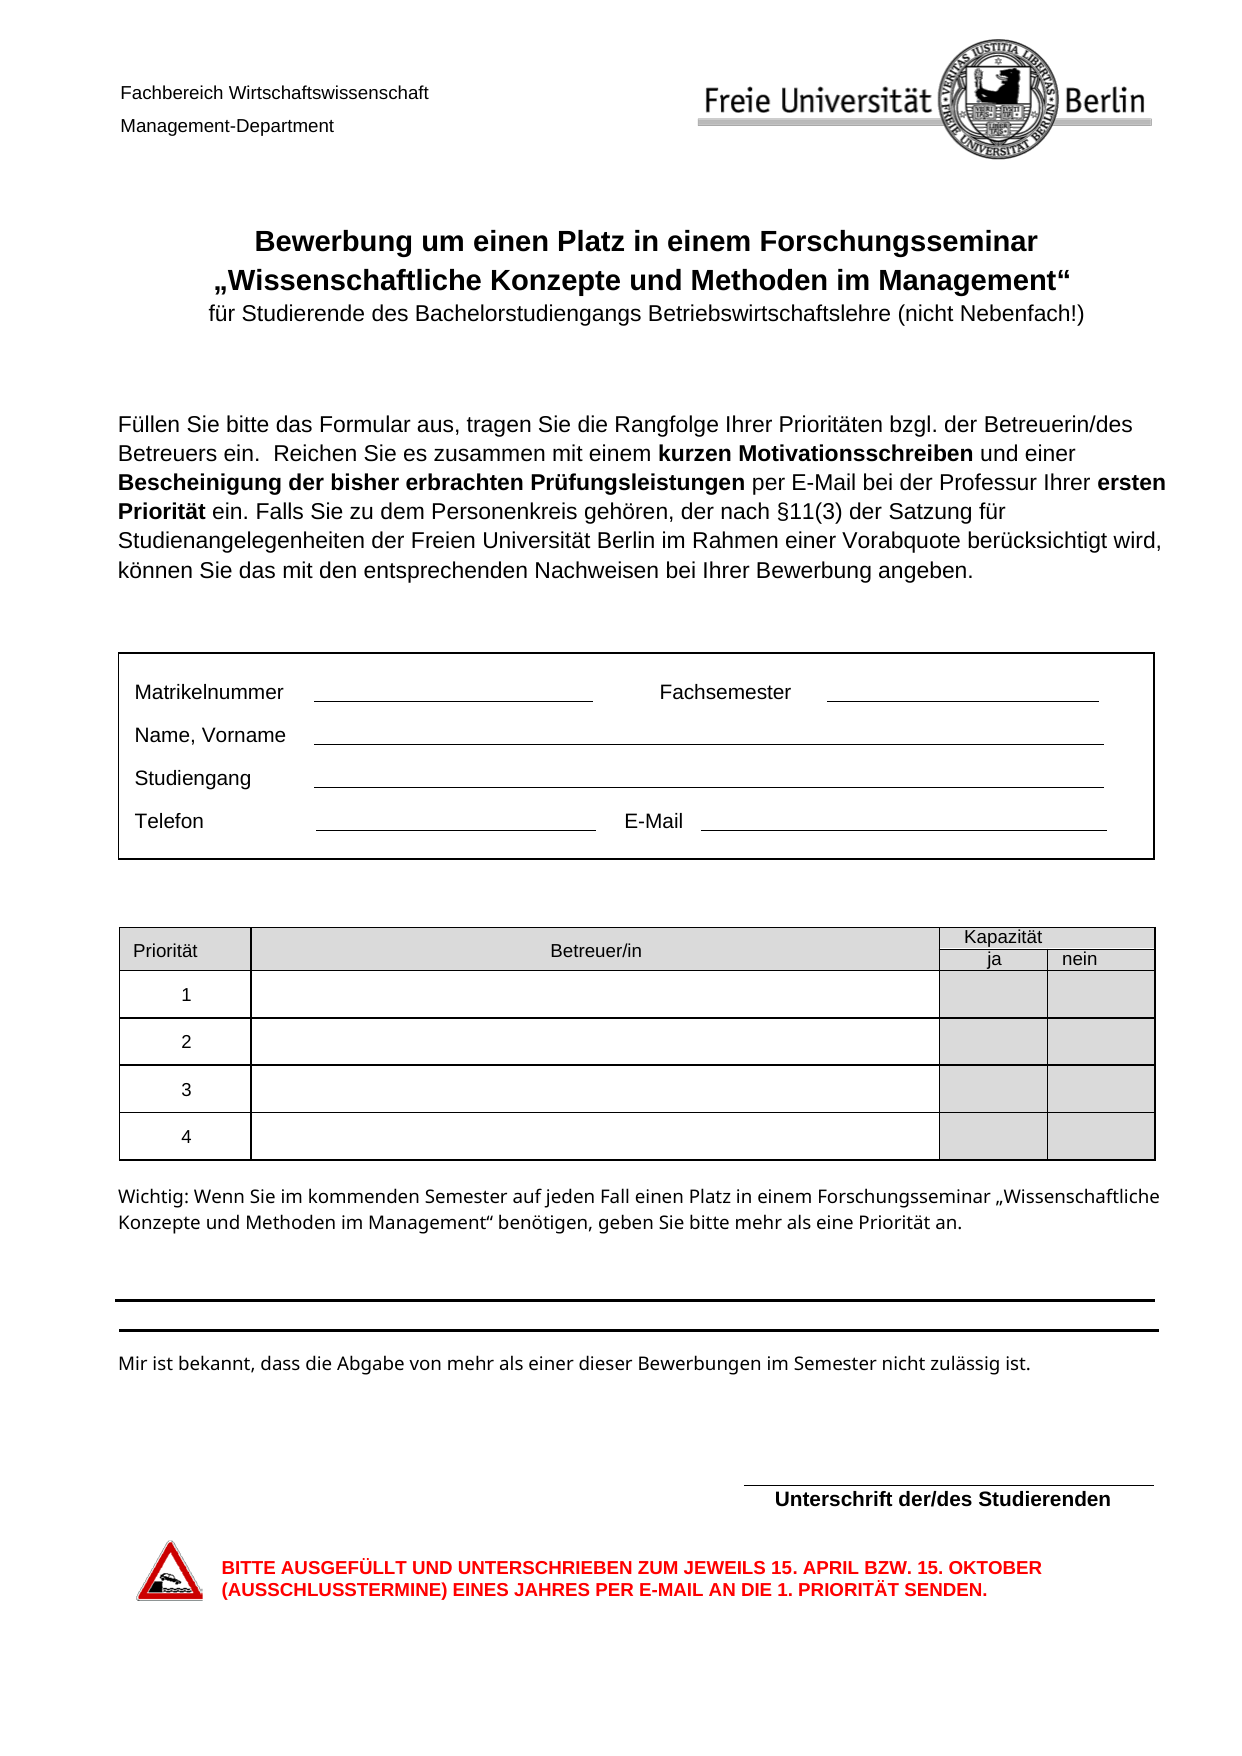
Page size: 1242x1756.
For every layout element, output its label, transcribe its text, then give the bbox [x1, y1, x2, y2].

text Bewerbung um einen Platz in einem Forschungsseminar „Wissenschaftliche Konzepte und Methoden im Management“ für Studierende des Bachelorstudiengangs Betriebswirtschaftslehre (nicht Nebenfach!) [118, 224, 1175, 327]
subtitle Unterschrift der/des Studierenden [774, 1481, 1175, 1510]
subtitle BITTE AUSGEFÜLLT UND UNTERSCHRIEBEN ZUM JEWEILS 15. APRIL BZW. 15. OKTOBER (AUSSCHLUSSTERMINE) EINES JAHRES PER E-MAIL AN DIE 1. PRIORITÄT SENDEN. [221, 1558, 1175, 1601]
subtitle Fachbereich Wirtschaftswissenschaft [120, 82, 431, 103]
text Füllen Sie bitte das Formular aus, tragen Sie die Rangfolge Ihrer Prioritäten bzgl. der Betreuerin/des Betreuers ein. Reichen Sie es zusammen mit einem kurzen Motivationsschreiben und einer Bescheinigung der bisher erbrachten Prüfungsleistungen per E-Mail bei der Professur Ihrer ersten Priorität ein. Falls Sie zu dem Personenkreis gehören, der nach §11(3) der Satzung für Studienangelegenheiten der Freien Universität Berlin im Rahmen einer Vorabquote berücksichtigt wird, können Sie das mit den entsprechenden Nachweisen bei Ihrer Bewerbung angeben. [118, 409, 1175, 584]
picture [693, 37, 1154, 161]
text Wichtig: Wenn Sie im kommenden Semester auf jeden Fall einen Platz in einem Forschungsseminar „Wissenschaftliche Konzepte und Methoden im Management“ benötigen, geben Sie bitte mehr als eine Priorität an. [118, 935, 1175, 1234]
picture [135, 1540, 203, 1601]
text Mir ist bekannt, dass die Abgabe von mehr als einer dieser Bewerbungen im Semester nicht zulässig ist. [118, 1350, 1175, 1375]
subtitle Management-Department [120, 114, 431, 136]
